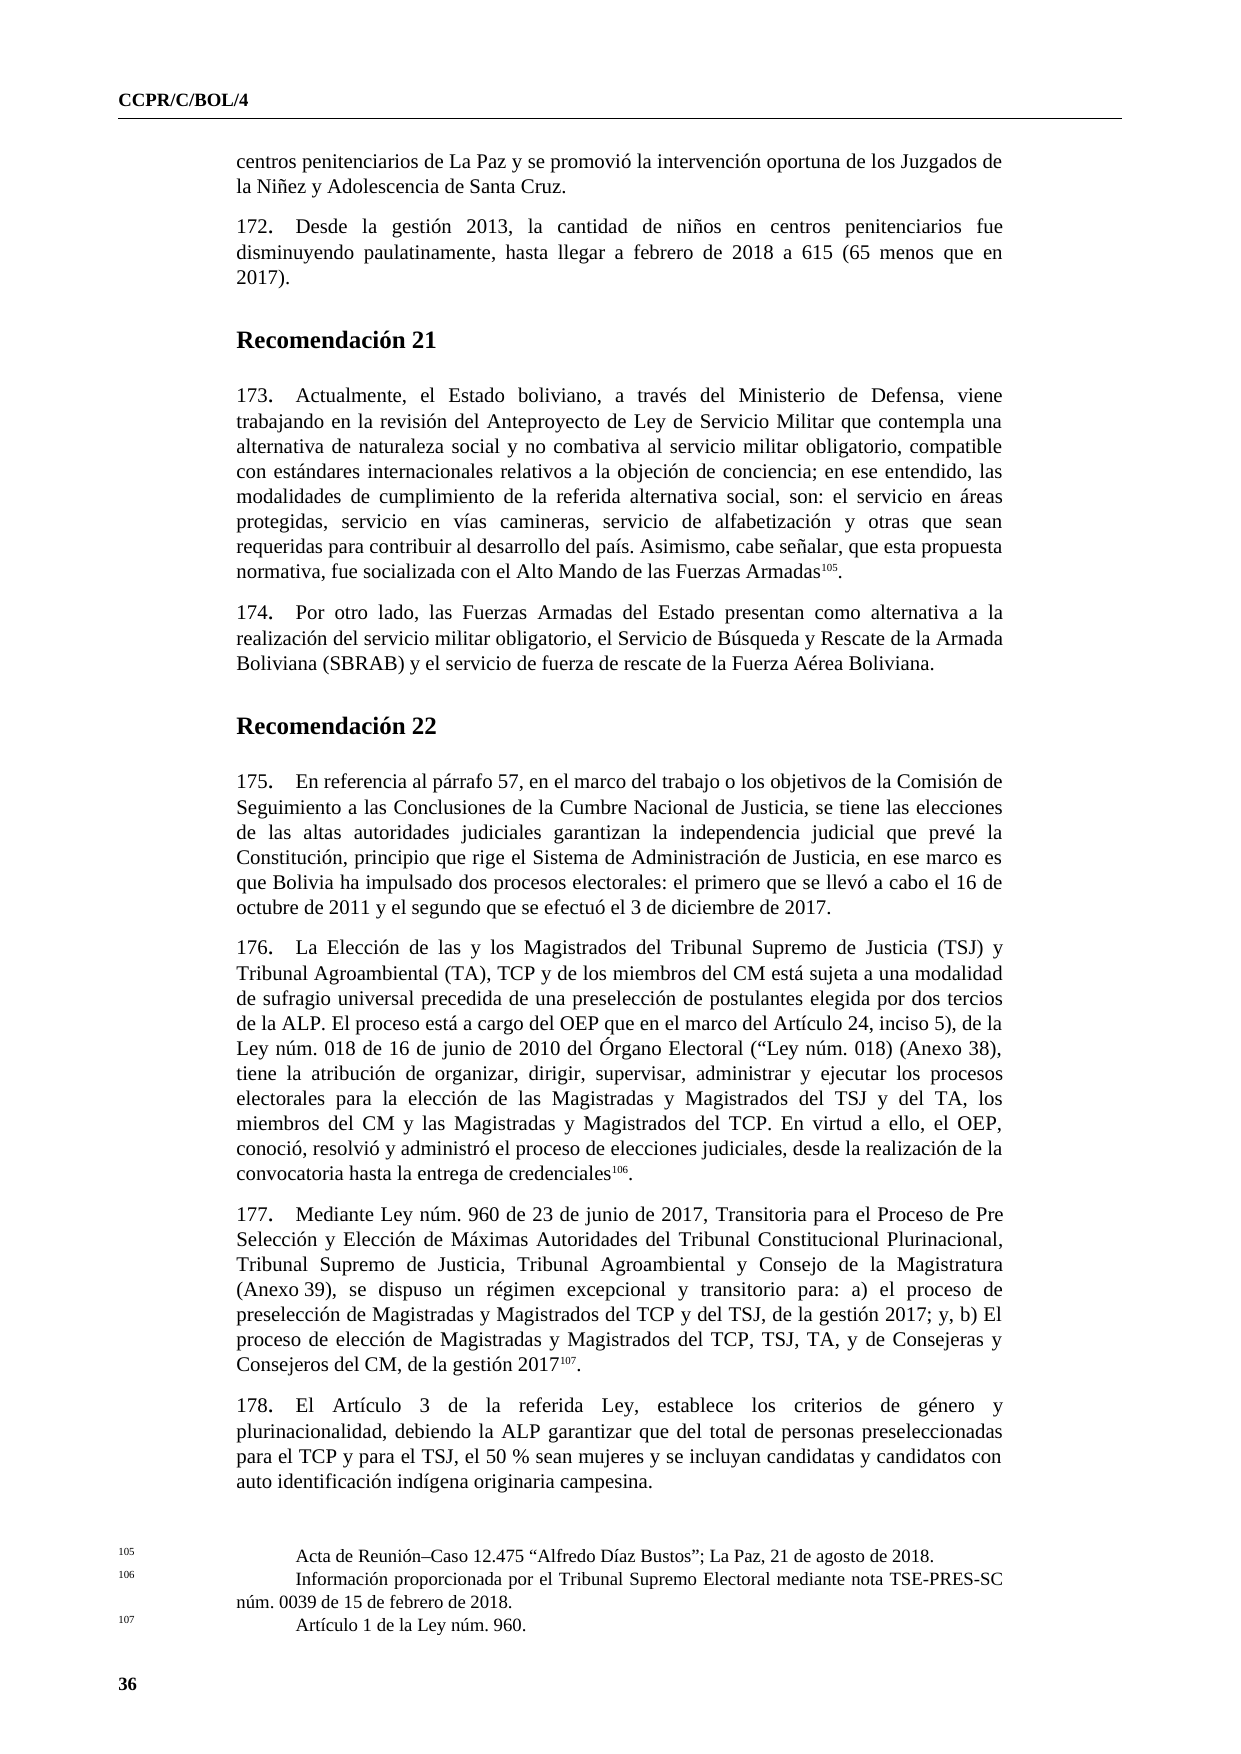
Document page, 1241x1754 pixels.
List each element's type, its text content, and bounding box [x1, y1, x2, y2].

text 176. La Elección de las y los Magistrados del Tribunal Supremo de Justicia (TSJ) y Tribunal Agroambiental (TA), TCP y de los miembros del CM está sujeta a una modalidad de sufragio universal precedida de una preselección de postulantes elegida por dos tercios de la ALP. El proceso está a cargo del OEP que en el marco del Artículo 24, inciso 5), de la Ley núm. 018 de 16 de junio de 2010 del Órgano Electoral (“Ley núm. 018) (Anexo 38), tiene la atribución de organizar, dirigir, supervisar, administrar y ejecutar los procesos electorales para la elección de las Magistradas y Magistrados del TSJ y del TA, los miembros del CM y las Magistradas y Magistrados del TCP. En virtud a ello, el OEP, conoció, resolvió y administró el proceso de elecciones judiciales, desde la realización de la convocatoria hasta la entrega de credenciales. [236, 931, 1004, 1185]
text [236, 148, 1004, 198]
text 172. Desde la gestión 2013, la cantidad de niños en centros penitenciarios fue disminuyendo paulatinamente, hasta llegar a febrero de 2018 a 615 (65 menos que en 2017). [236, 210, 1004, 289]
text 174. Por otro lado, las Fuerzas Armadas del Estado presentan como alternativa a la realización del servicio militar obligatorio, el Servicio de Búsqueda y Rescate de la Armada Boliviana (SBRAB) y el servicio de fuerza de rescate de la Fuerza Aérea Boliviana. [236, 596, 1004, 674]
text Recomendación 21 [118, 326, 1004, 354]
text 178. El Artículo 3 de la referida Ley, establece los criterios de género y plurinacionalidad, debiendo la ALP garantizar que del total de personas preseleccionadas para el TCP y para el TSJ, el 50 % sean mujeres y se incluyan candidatas y candidatos con auto identificación indígena originaria campesina. [236, 1389, 1004, 1493]
text 173. Actualmente, el Estado boliviano, a través del Ministerio de Defensa, viene trabajando en la revisión del Anteproyecto de Ley de Servicio Militar que contempla una alternativa de naturaleza social y no combativa al servicio militar obligatorio, compatible con estándares internacionales relativos a la objeción de conciencia; en ese entendido, las modalidades de cumplimiento de la referida alternativa social, son: el servicio en áreas protegidas, servicio en vías camineras, servicio de alfabetización y otras que sean requeridas para contribuir al desarrollo del país. Asimismo, cabe señalar, que esta propuesta normativa, fue socializada con el Alto Mando de las Fuerzas Armadas. [236, 379, 1004, 583]
text Recomendación 22 [118, 712, 1004, 740]
text 175. En referencia al párrafo 57, en el marco del trabajo o los objetivos de la Comisión de Seguimiento a las Conclusiones de la Cumbre Nacional de Justicia, se tiene las elecciones de las altas autoridades judiciales garantizan la independencia judicial que prevé la Constitución, principio que rige el Sistema de Administración de Justicia, en ese marco es que Bolivia ha impulsado dos procesos electorales: el primero que se llevó a cabo el 16 de octubre de 2011 y el segundo que se efectuó el 3 de diciembre de 2017. [236, 765, 1004, 919]
text 177. Mediante Ley núm. 960 de 23 de junio de 2017, Transitoria para el Proceso de Pre Selección y Elección de Máximas Autoridades del Tribunal Constitucional Plurinacional, Tribunal Supremo de Justicia, Tribunal Agroambiental y Consejo de la Magistratura (Anexo 39), se dispuso un régimen excepcional y transitorio para: a) el proceso de preselección de Magistradas y Magistrados del TCP y del TSJ, de la gestión 2017; y, b) El proceso de elección de Magistradas y Magistrados del TCP, TSJ, TA, y de Consejeras y Consejeros del CM, de la gestión 2017. [236, 1198, 1004, 1376]
